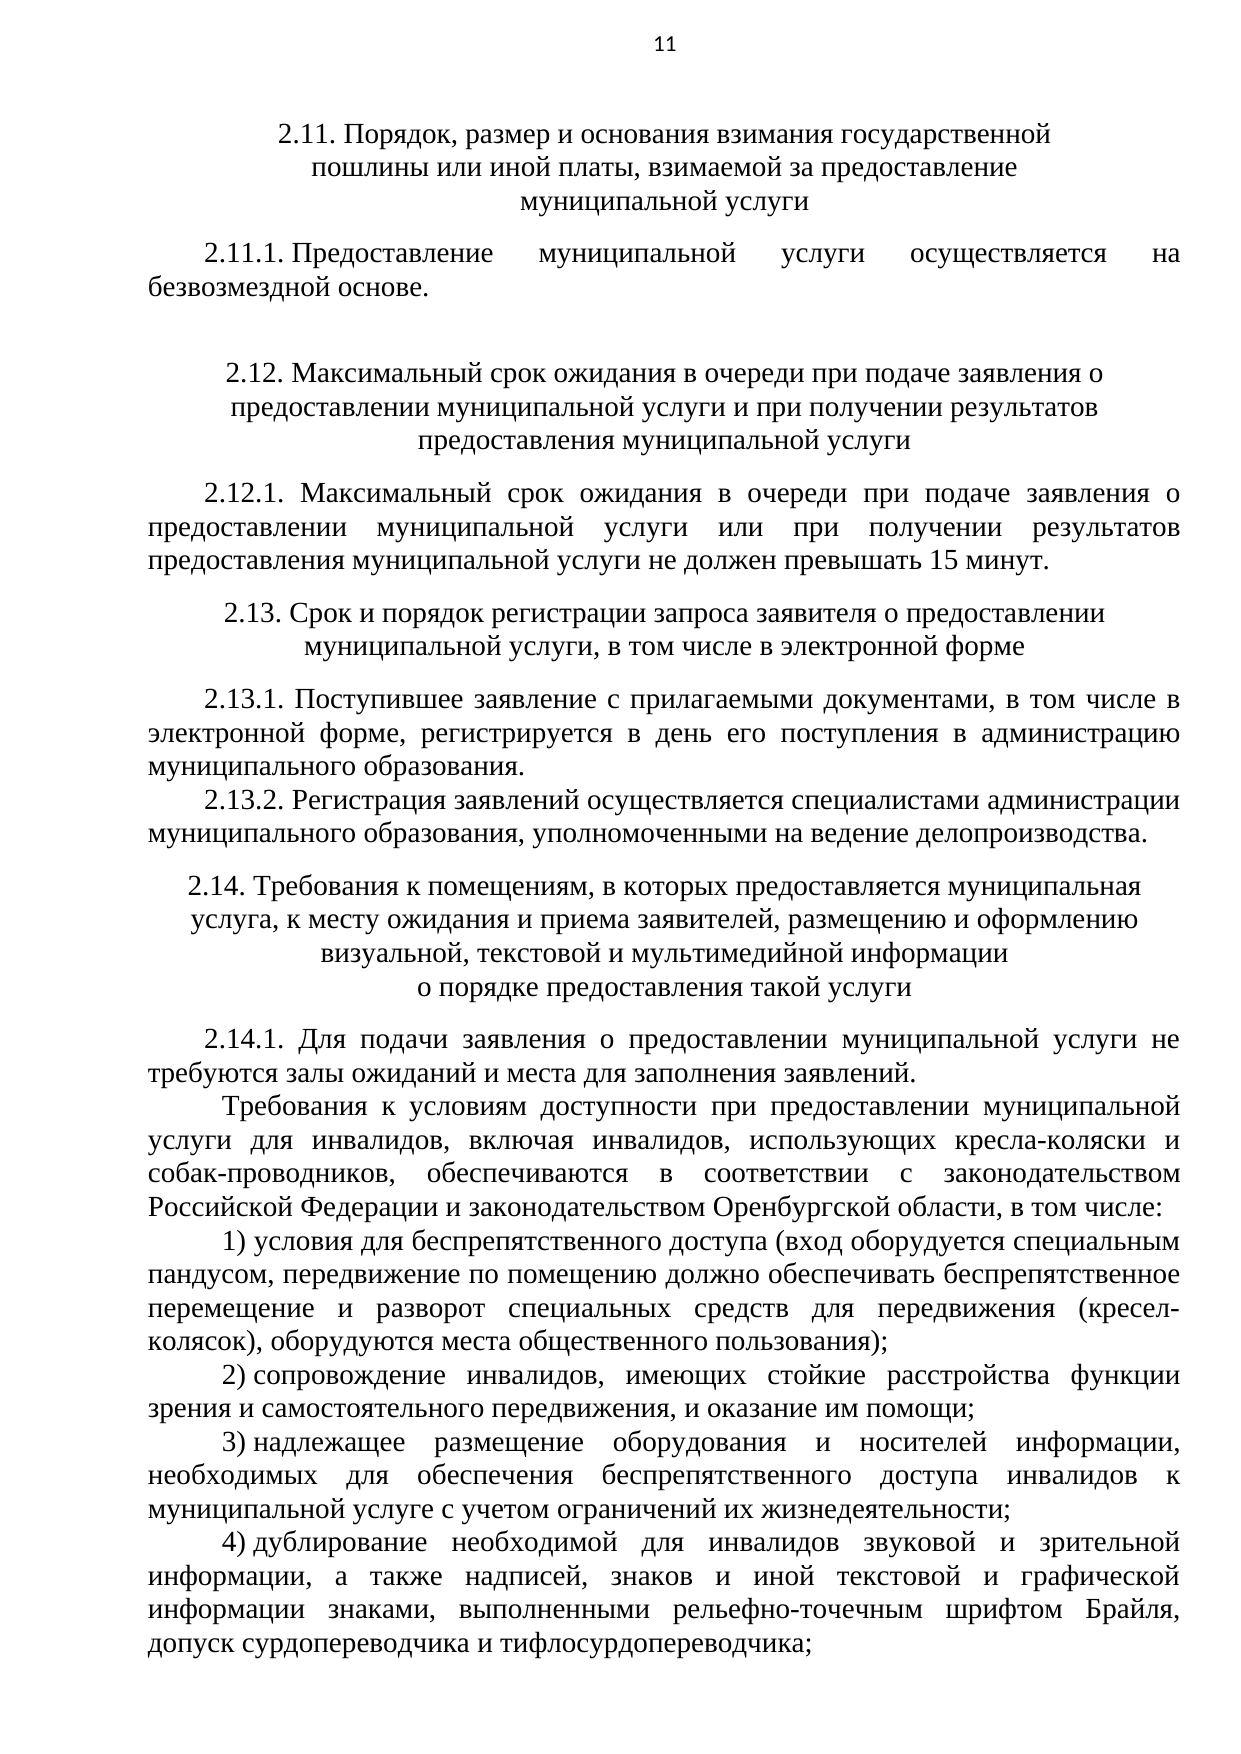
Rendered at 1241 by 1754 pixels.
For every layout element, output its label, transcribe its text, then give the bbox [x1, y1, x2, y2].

text 2.13.1. Поступившее заявление с прилагаемыми документами, в том числе в электронной форме, регистрируется в день его поступления в администрацию муниципального образования. [148, 681, 1181, 782]
text 3) надлежащее размещение оборудования и носителей информации, необходимых для обеспечения беспрепятственного доступа инвалидов к муниципальной услуге с учетом ограничений их жизнедеятельности; [148, 1424, 1181, 1524]
text 4) дублирование необходимой для инвалидов звуковой и зрительной информации, а также надписей, знаков и иной текстовой и графической информации знаками, выполненными рельефно-точечным шрифтом Брайля, допуск сурдопереводчика и тифлосурдопереводчика; [148, 1524, 1181, 1659]
text 2.14. Требования к помещениям, в которых предоставляется муниципальная услуга, к месту ожидания и приема заявителей, размещению и оформлению визуальной, текстовой и мультимедийной информации [148, 868, 1181, 969]
text муниципальной услуги, в том числе в электронной форме [148, 628, 1181, 662]
text 2.13. Срок и порядок регистрации запроса заявителя о предоставлении [148, 595, 1181, 628]
text 2.14.1. Для подачи заявления о предоставлении муниципальной услуги не требуются залы ожиданий и места для заполнения заявлений. [148, 1021, 1181, 1088]
text пошлины или иной платы, взимаемой за предоставление [148, 149, 1181, 183]
text 2.11. Порядок, размер и основания взимания государственной [148, 116, 1181, 149]
text 2.12. Максимальный срок ожидания в очереди при подаче заявления о предоставлении муниципальной услуги и при получении результатов предоставления муниципальной услуги [148, 355, 1181, 456]
text муниципальной услуги [148, 183, 1181, 216]
text Требования к условиям доступности при предоставлении муниципальной услуги для инвалидов, включая инвалидов, использующих кресла-коляски и собак-проводников, обеспечиваются в соответствии с законодательством Российской Федерации и законодательством Оренбургской области, в том числе: [148, 1088, 1181, 1223]
text о порядке предоставления такой услуги [148, 969, 1181, 1002]
text 1) условия для беспрепятственного доступа (вход оборудуется специальным пандусом, передвижение по помещению должно обеспечивать беспрепятственное перемещение и разворот специальных средств для передвижения (кресел-колясок), оборудуются места общественного пользования); [148, 1223, 1181, 1357]
text 2) сопровождение инвалидов, имеющих стойкие расстройства функции зрения и самостоятельного передвижения, и оказание им помощи; [148, 1357, 1181, 1424]
text 2.12.1. Максимальный срок ожидания в очереди при подаче заявления о предоставлении муниципальной услуги или при получении результатов предоставления муниципальной услуги не должен превышать 15 минут. [148, 475, 1181, 576]
text 2.13.2. Регистрация заявлений осуществляется специалистами администрации муниципального образования, уполномоченными на ведение делопроизводства. [148, 782, 1181, 849]
text 2.11.1. Предоставление муниципальной услуги осуществляется на безвозмездной основе. [148, 236, 1181, 303]
